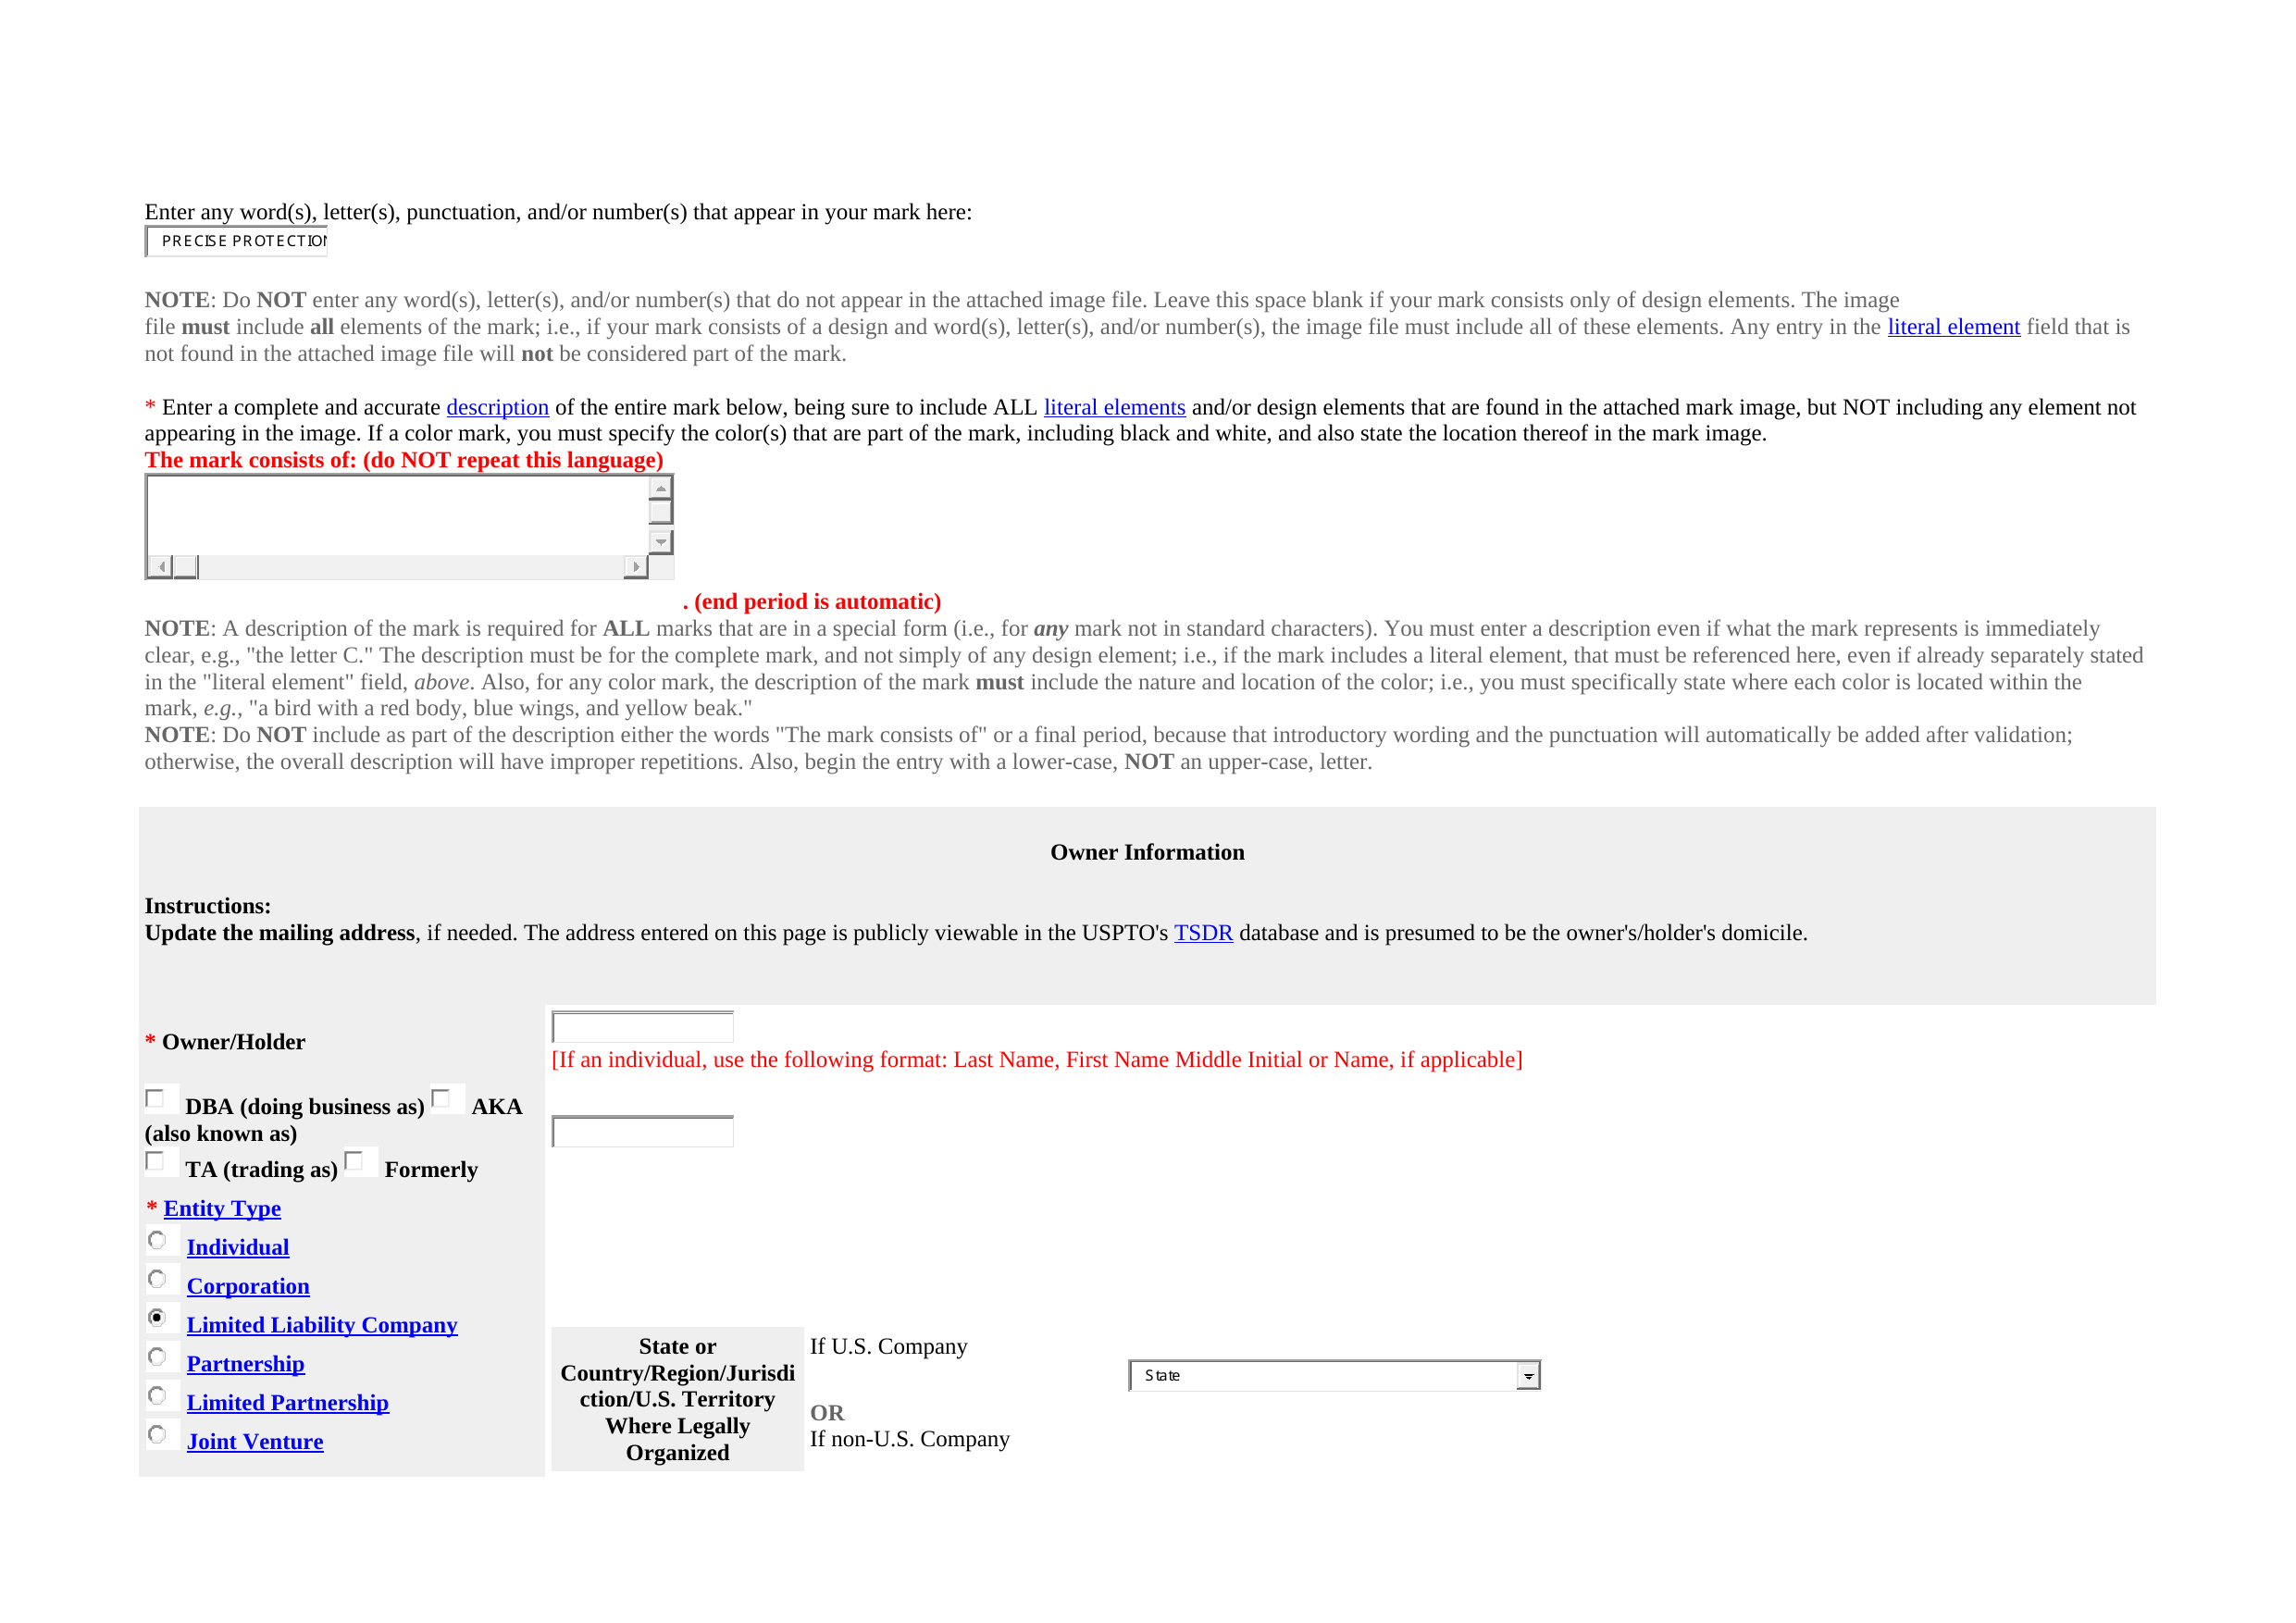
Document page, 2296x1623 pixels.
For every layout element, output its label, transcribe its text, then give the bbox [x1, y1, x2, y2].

table_cell [546, 1188, 2156, 1477]
table_cell * Owner/Holder [139, 1005, 545, 1078]
table_cell [If an individual, use the following format: Last Name, First Name Middle Initial or Name, if applicable] [546, 1005, 2156, 1078]
table_cell [139, 1188, 545, 1477]
table_cell [546, 1078, 2156, 1188]
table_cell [139, 139, 2156, 780]
table_cell DBA (doing business as) AKA (also known as) TA (trading as) Formerly [139, 1078, 545, 1188]
table_header Owner Information Instructions: Update the mailing address, if needed. The address entered on this page is publicly viewable in the USPTO's TSDR database and is presumed to be the owner's/holder's domicile. [139, 807, 2156, 1005]
